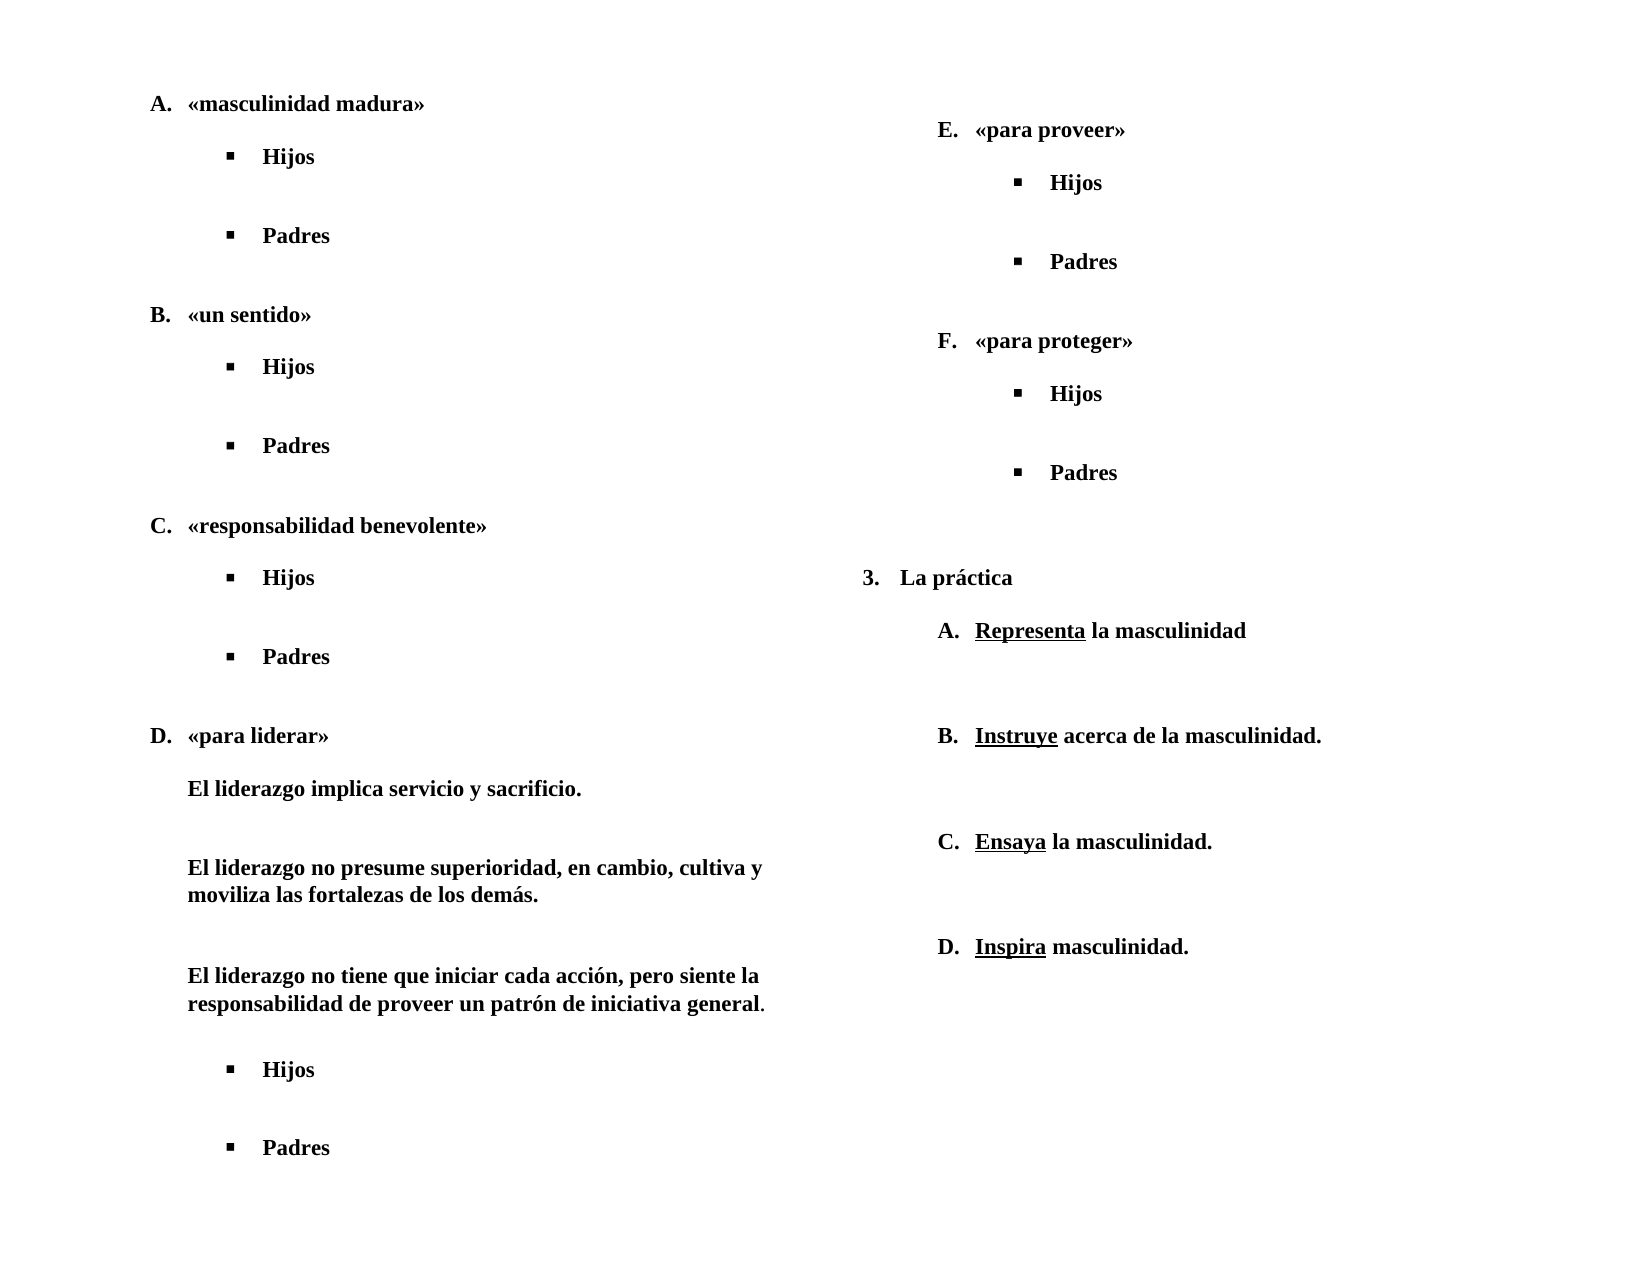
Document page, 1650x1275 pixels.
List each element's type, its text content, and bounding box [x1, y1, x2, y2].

list «para proteger» [937, 327, 1575, 353]
list Padres [225, 643, 787, 670]
list Instruye acerca de la masculinidad. [937, 722, 1575, 749]
list «para proveer» [937, 116, 1575, 143]
list Inspira masculinidad. [937, 933, 1575, 960]
list Padres [225, 222, 787, 248]
list Hijos [225, 353, 787, 380]
text El liderazgo implica servicio y sacrificio. [187, 775, 787, 802]
list Representa la masculinidad [937, 617, 1575, 643]
list Hijos [1012, 169, 1575, 195]
list Hijos [225, 564, 787, 591]
list Hijos [225, 143, 787, 169]
list Padres [1012, 459, 1575, 485]
text El liderazgo no presume superioridad, en cambio, cultiva y moviliza las fortalezas de los demás. [187, 854, 787, 907]
list Padres [1012, 248, 1575, 274]
list Ensaya la masculinidad. [937, 828, 1575, 854]
list Hijos [1012, 380, 1575, 406]
list Padres [225, 433, 787, 459]
list La práctica [862, 564, 1575, 591]
list «un sentido» [150, 301, 787, 327]
list Padres [225, 1134, 787, 1160]
text El liderazgo no tiene que iniciar cada acción, pero siente la responsabilidad de proveer un patrón de iniciativa general. [187, 962, 787, 1017]
list Hijos [225, 1056, 787, 1082]
list «masculinidad madura» [150, 90, 787, 116]
list «para liderar» [150, 722, 787, 749]
list «responsabilidad benevolente» [150, 512, 787, 538]
